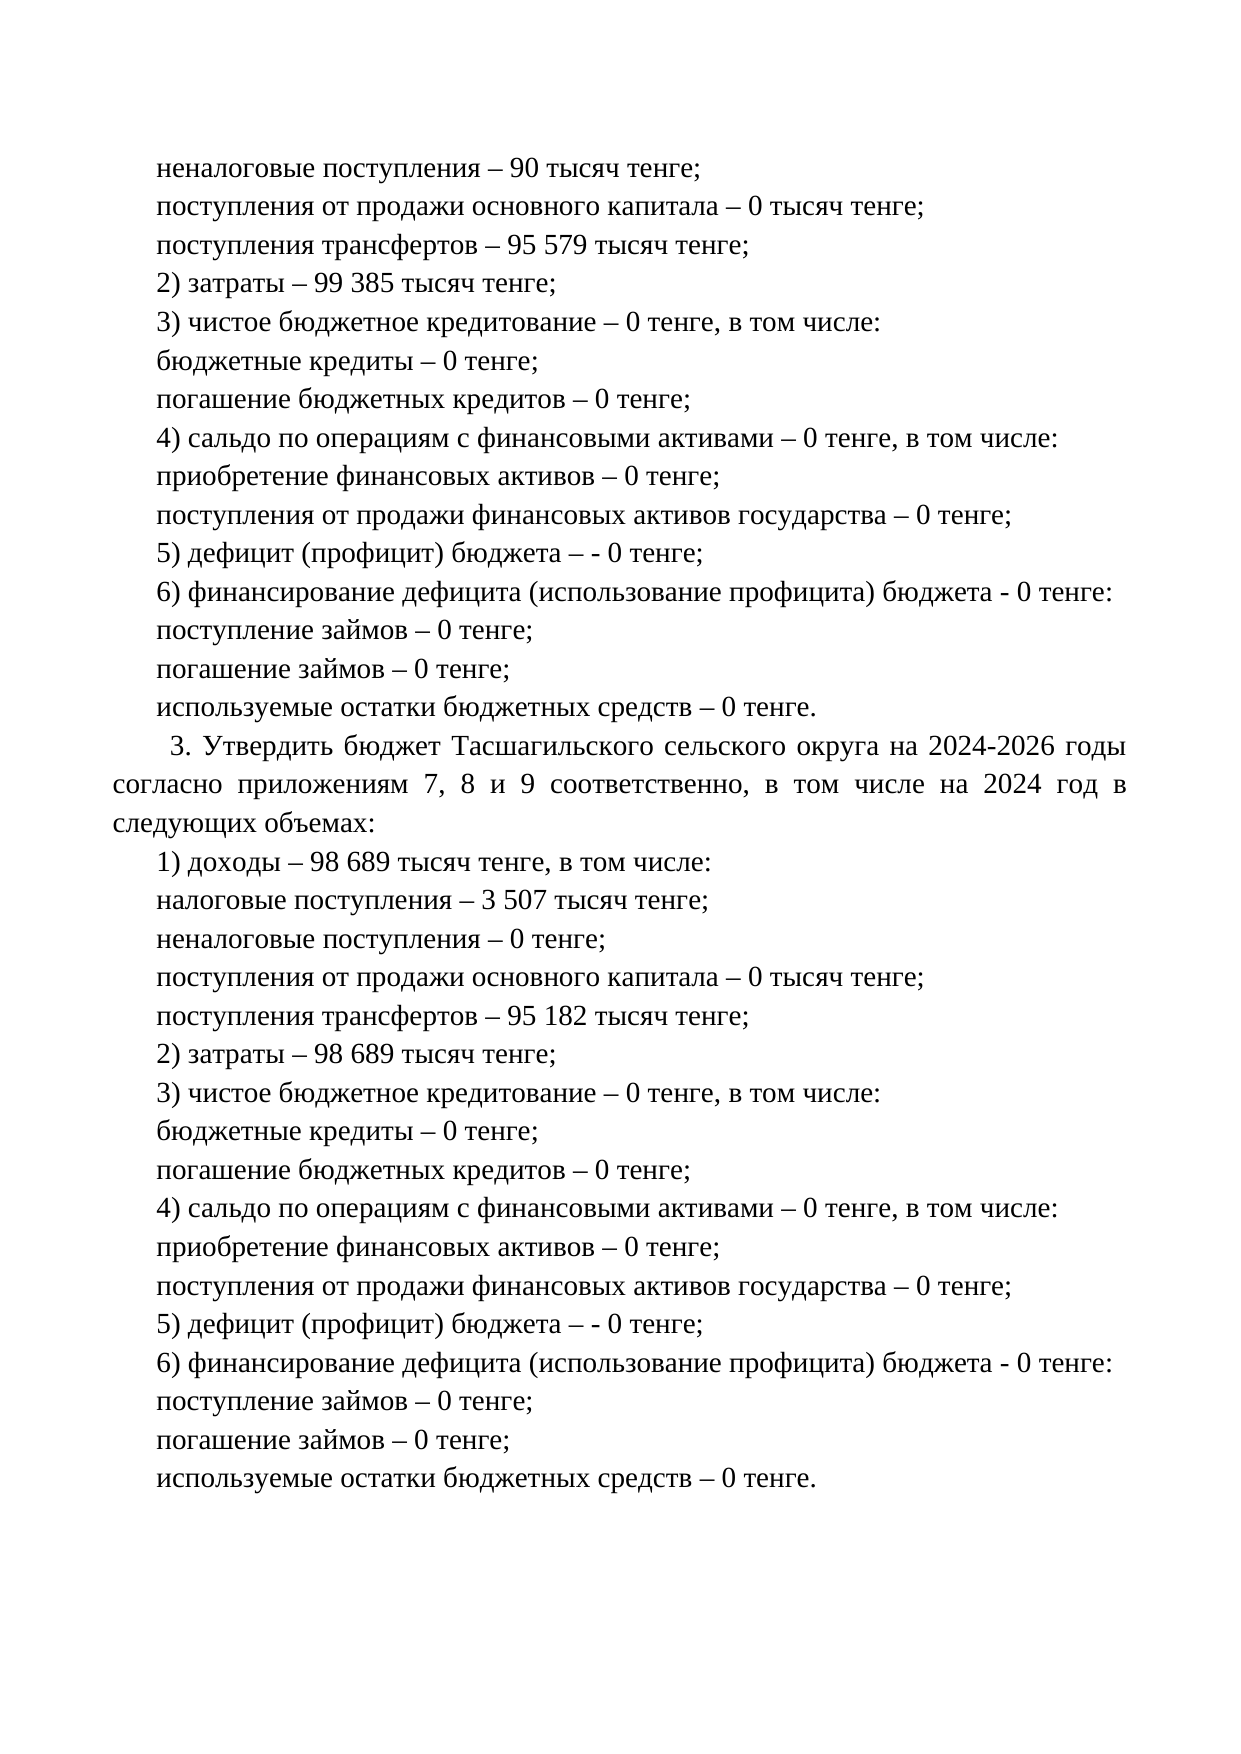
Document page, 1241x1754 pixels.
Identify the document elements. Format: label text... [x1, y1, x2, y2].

text 4) сальдо по операциям с финансовыми активами – 0 тенге, в том числе: [112, 420, 1128, 453]
text 2) затраты – 98 689 тысяч тенге; [112, 1036, 1128, 1070]
text погашение займов – 0 тенге; [112, 1422, 1128, 1455]
text поступления от продажи основного капитала – 0 тысяч тенге; [112, 188, 1128, 222]
text поступления трансфертов – 95 182 тысяч тенге; [112, 998, 1128, 1031]
text поступления от продажи финансовых активов государства – 0 тенге; [112, 1268, 1128, 1301]
text 4) сальдо по операциям с финансовыми активами – 0 тенге, в том числе: [112, 1191, 1128, 1224]
text погашение займов – 0 тенге; [112, 651, 1128, 684]
text приобретение финансовых активов – 0 тенге; [112, 458, 1128, 492]
text поступления трансфертов – 95 579 тысяч тенге; [112, 227, 1128, 261]
text 3) чистое бюджетное кредитование – 0 тенге, в том числе: [112, 304, 1128, 338]
text 3) чистое бюджетное кредитование – 0 тенге, в том числе: [112, 1075, 1128, 1108]
text поступления от продажи основного капитала – 0 тысяч тенге; [112, 959, 1128, 993]
text неналоговые поступления – 0 тенге; [112, 921, 1128, 954]
text бюджетные кредиты – 0 тенге; [112, 1113, 1128, 1147]
text погашение бюджетных кредитов – 0 тенге; [112, 381, 1128, 415]
text 2) затраты – 99 385 тысяч тенге; [112, 266, 1128, 299]
text поступление займов – 0 тенге; [112, 612, 1128, 646]
text налоговые поступления – 3 507 тысяч тенге; [112, 882, 1128, 916]
text приобретение финансовых активов – 0 тенге; [112, 1229, 1128, 1263]
text 1) доходы – 98 689 тысяч тенге, в том числе: [112, 844, 1128, 877]
text 5) дефицит (профицит) бюджета – - 0 тенге; [112, 1306, 1128, 1340]
text 6) финансирование дефицита (использование профицита) бюджета - 0 тенге: [112, 1345, 1128, 1378]
text 5) дефицит (профицит) бюджета – - 0 тенге; [112, 535, 1128, 569]
text 6) финансирование дефицита (использование профицита) бюджета - 0 тенге: [112, 574, 1128, 607]
text используемые остатки бюджетных средств – 0 тенге. [112, 1460, 1128, 1494]
text поступление займов – 0 тенге; [112, 1383, 1128, 1417]
text бюджетные кредиты – 0 тенге; [112, 343, 1128, 376]
text 3. Утвердить бюджет Тасшагильского сельского округа на 2024-2026 годы согласно приложениям 7, 8 и 9 соответственно, в том числе на 2024 год в следующих объемах: [112, 728, 1128, 839]
text погашение бюджетных кредитов – 0 тенге; [112, 1152, 1128, 1186]
text неналоговые поступления – 90 тысяч тенге; [112, 150, 1128, 183]
text используемые остатки бюджетных средств – 0 тенге. [112, 689, 1128, 723]
text поступления от продажи финансовых активов государства – 0 тенге; [112, 497, 1128, 530]
